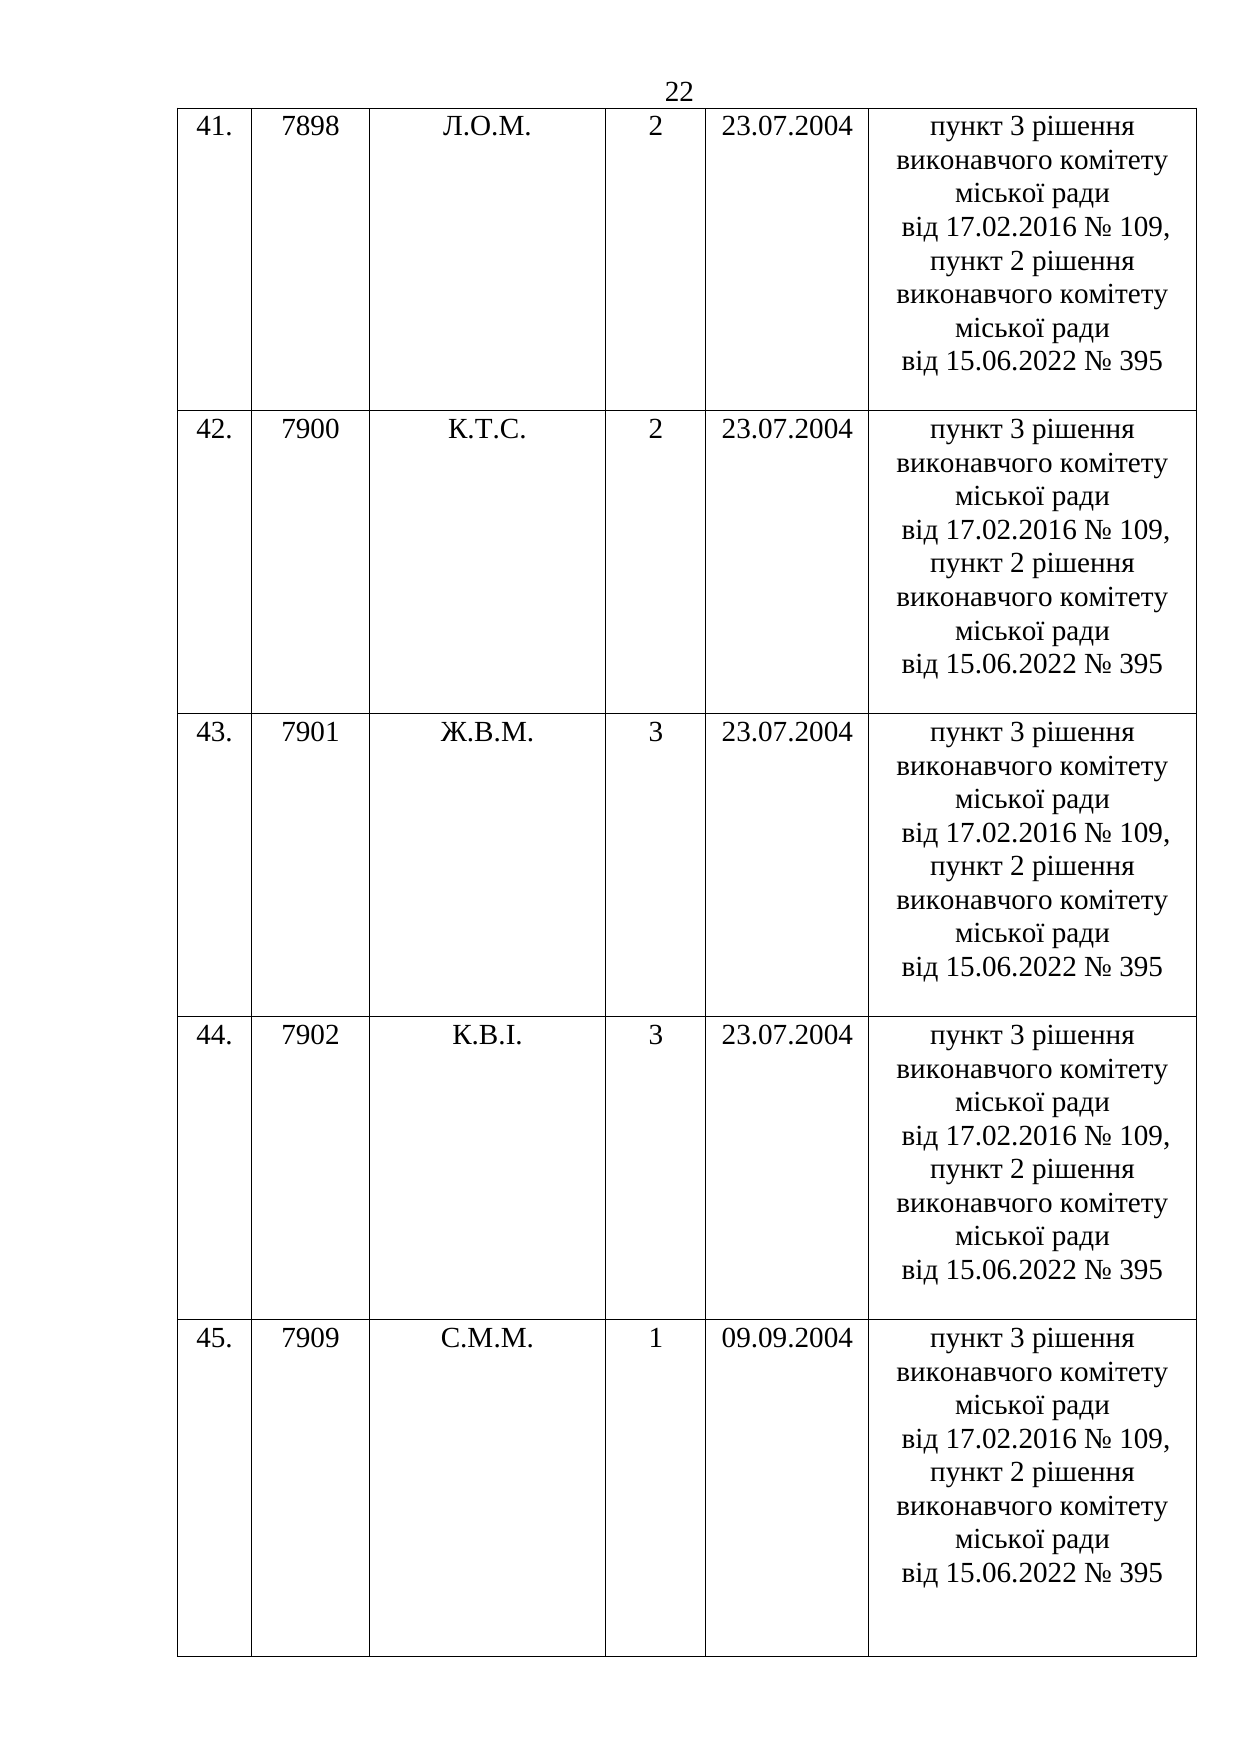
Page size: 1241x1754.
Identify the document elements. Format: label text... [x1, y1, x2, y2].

table_cell 23.07.2004 [706, 714, 868, 1016]
table_cell 2 [606, 109, 705, 410]
table_cell 44. [178, 1017, 251, 1319]
table_cell пункт 3 рішення виконавчого комітету міської ради від 17.02.2016 № 109, пункт 2 рішення виконавчого комітету міської ради від 15.06.2022 № 395 [869, 714, 1196, 1016]
table_cell 09.09.2004 [706, 1320, 868, 1656]
table_cell К.В.І. [370, 1017, 605, 1319]
table_cell 23.07.2004 [706, 109, 868, 410]
table_cell 23.07.2004 [706, 1017, 868, 1319]
table_cell 3 [606, 714, 705, 1016]
table_cell 7909 [252, 1320, 369, 1656]
table_cell 7898 [252, 109, 369, 410]
table_cell К.Т.С. [370, 411, 605, 713]
table_cell Л.О.М. [370, 109, 605, 410]
table_cell 43. [178, 714, 251, 1016]
table_cell пункт 3 рішення виконавчого комітету міської ради від 17.02.2016 № 109, пункт 2 рішення виконавчого комітету міської ради від 15.06.2022 № 395 [869, 1017, 1196, 1319]
table_cell 2 [606, 411, 705, 713]
table_cell Ж.В.М. [370, 714, 605, 1016]
table_cell 1 [606, 1320, 705, 1656]
table_cell 3 [606, 1017, 705, 1319]
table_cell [869, 109, 1196, 410]
table_cell пункт 3 рішення виконавчого комітету міської ради від 17.02.2016 № 109, пункт 2 рішення виконавчого комітету міської ради від 15.06.2022 № 395 [869, 411, 1196, 713]
table_cell 41. [178, 109, 251, 410]
table_cell 7901 [252, 714, 369, 1016]
table_cell 23.07.2004 [706, 411, 868, 713]
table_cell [869, 1320, 1196, 1656]
table_cell 45. [178, 1320, 251, 1656]
table_cell С.М.М. [370, 1320, 605, 1656]
table_cell 7902 [252, 1017, 369, 1319]
table_cell 42. [178, 411, 251, 713]
table_cell 7900 [252, 411, 369, 713]
